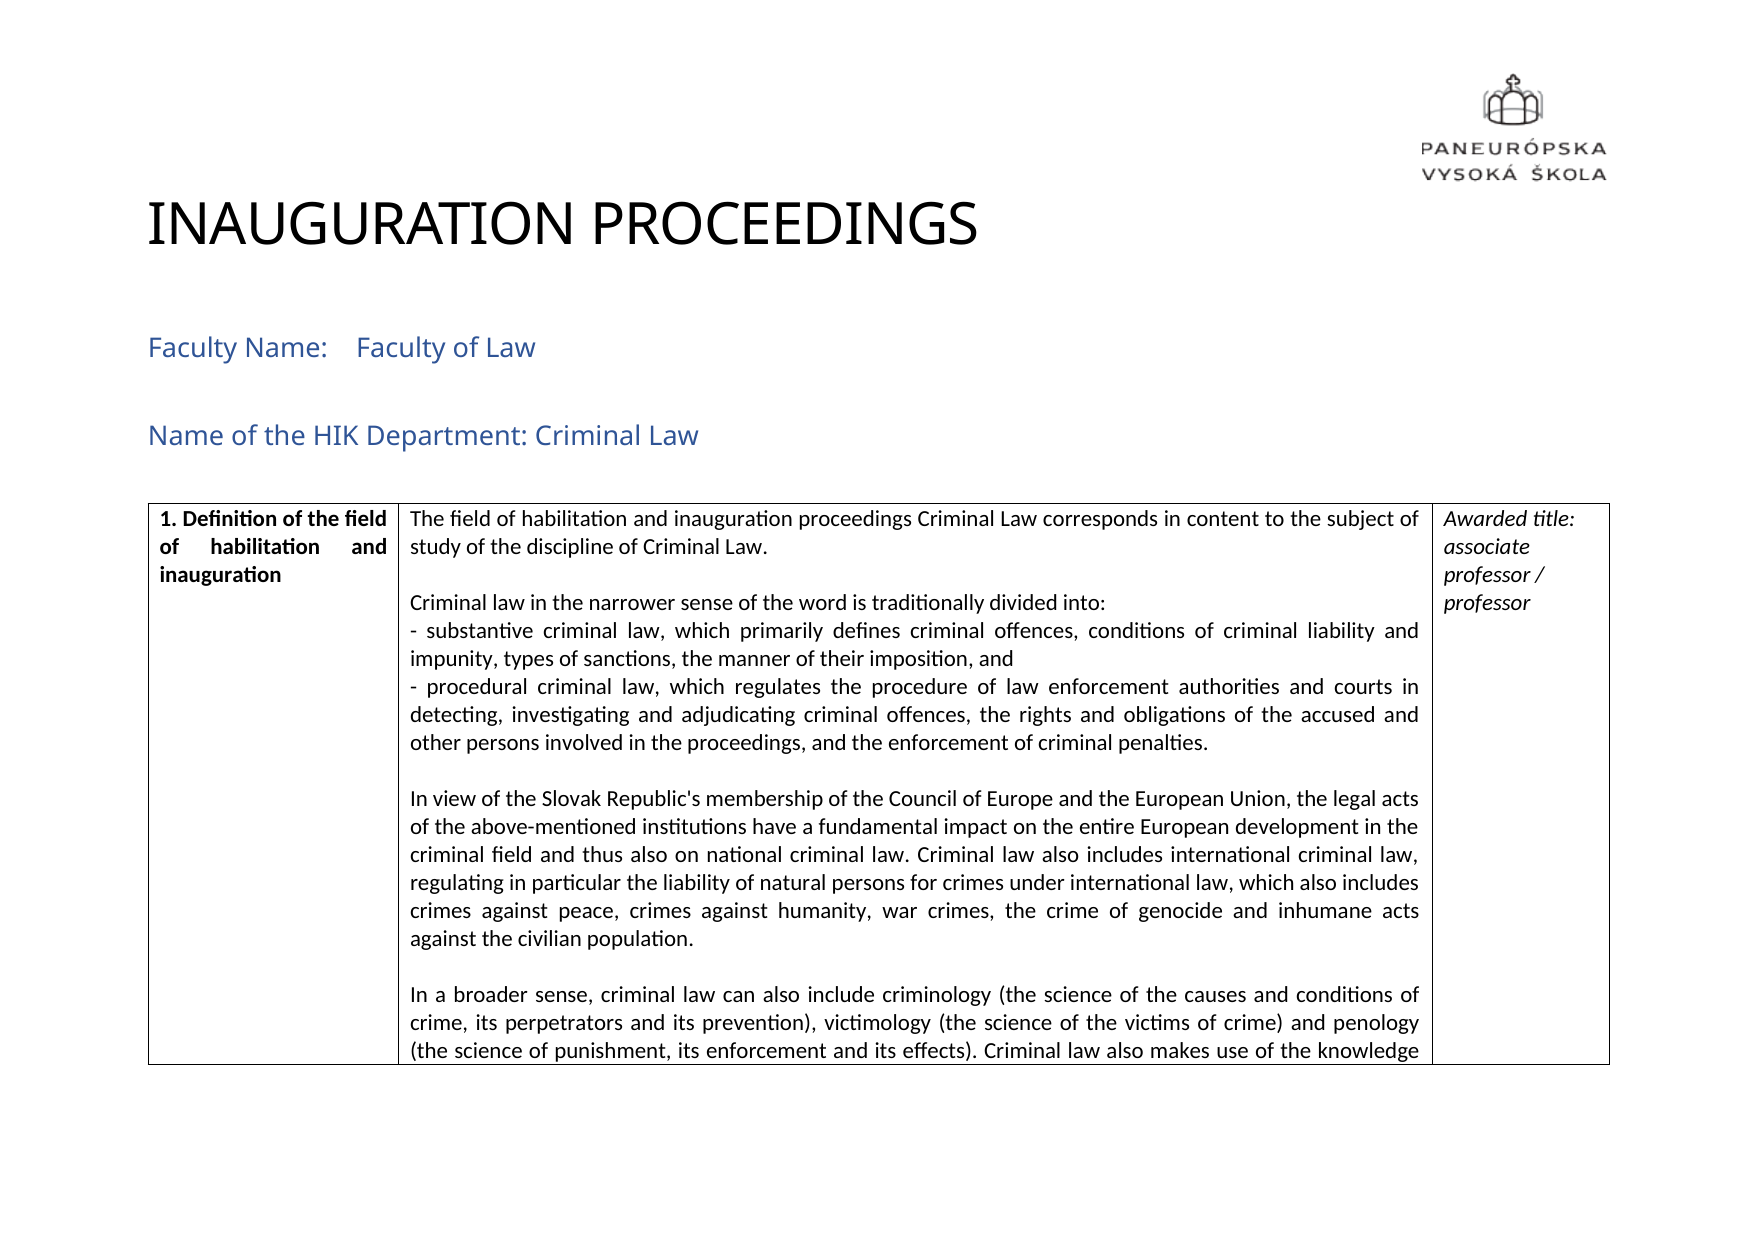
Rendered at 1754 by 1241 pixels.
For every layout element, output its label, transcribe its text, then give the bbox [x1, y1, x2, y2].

subtitle Faculty Name: Faculty of Law [148, 328, 1606, 365]
table_header 1. Definition of the field of habilitation and inauguration [149, 504, 398, 1064]
subtitle Name of the HIK Department: Criminal Law [148, 416, 1606, 453]
picture [1422, 73, 1607, 182]
table_header Awarded title: associate professor / professor [1433, 504, 1609, 1064]
text INAUGURATION PROCEEDINGS [148, 182, 1606, 261]
